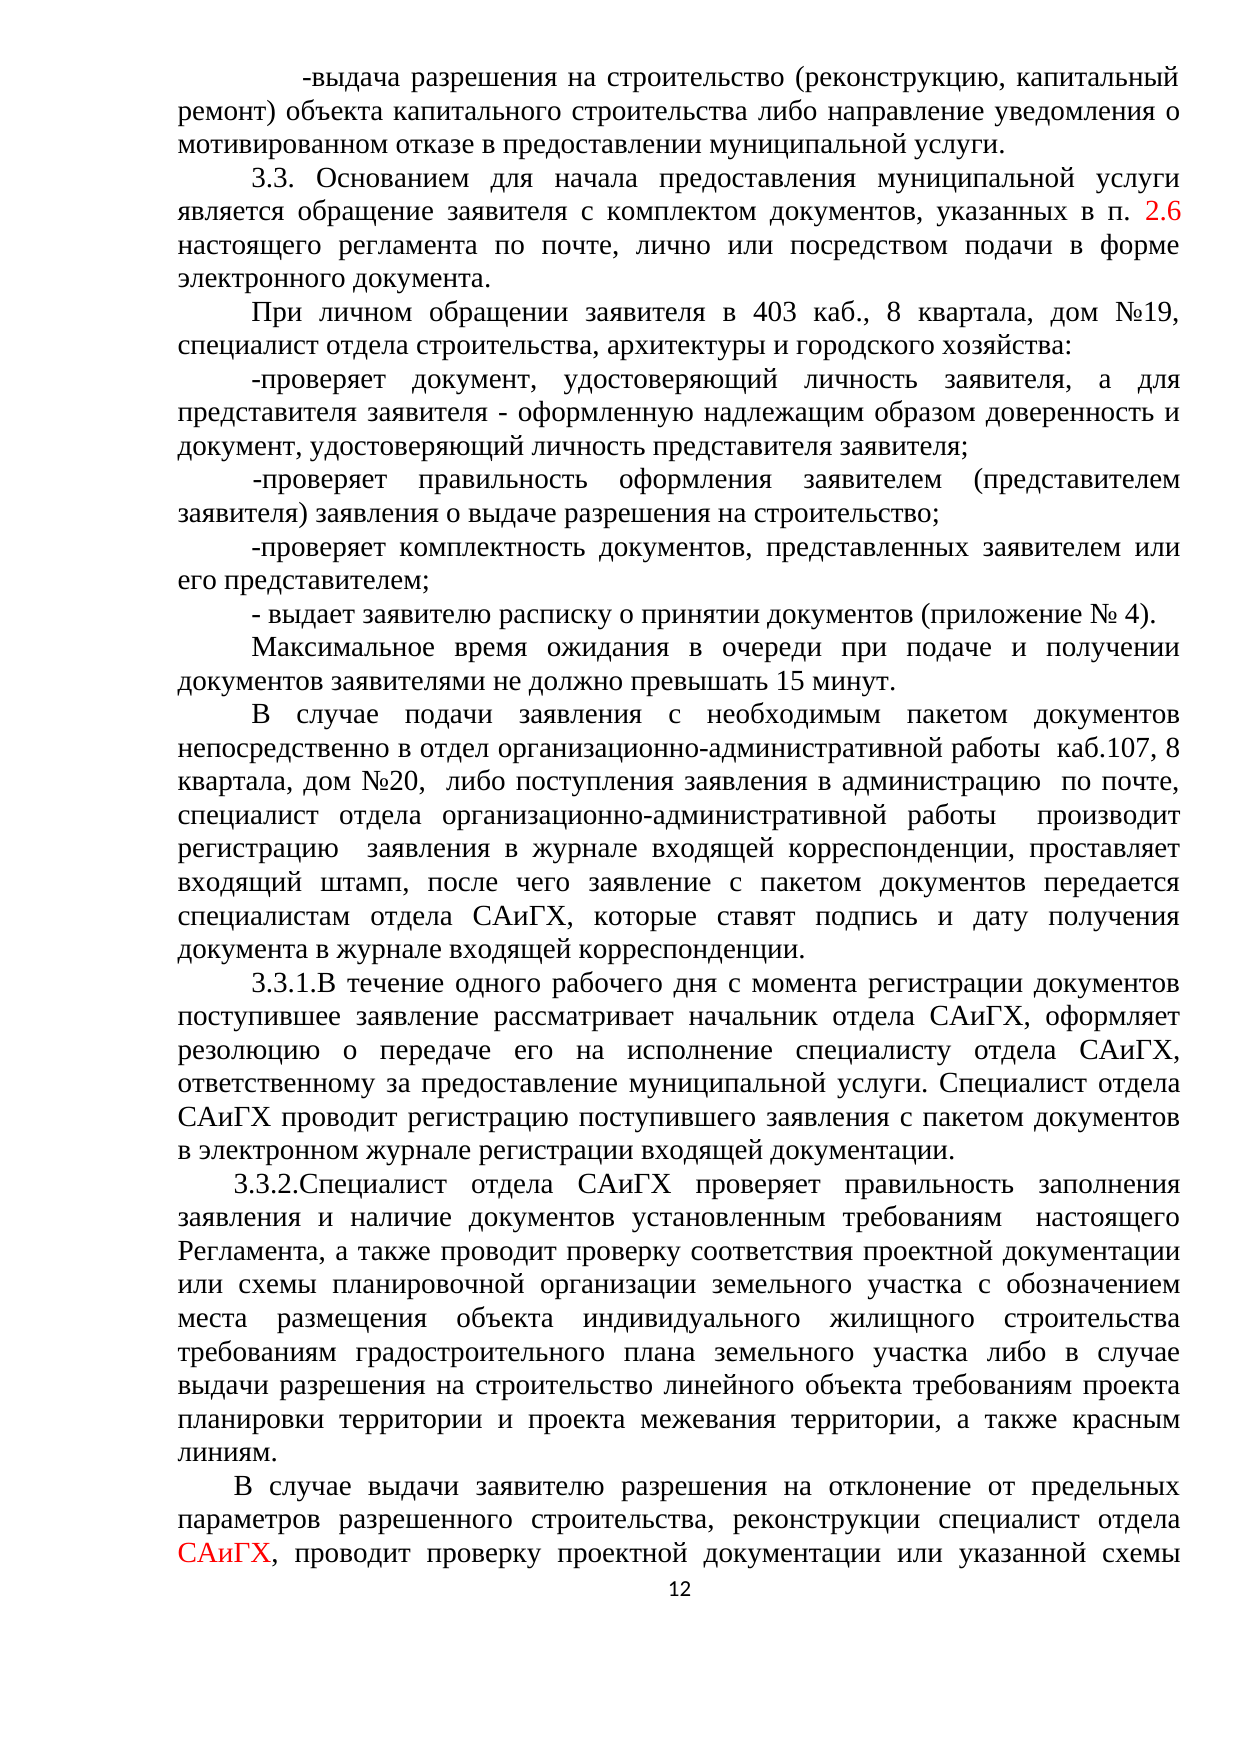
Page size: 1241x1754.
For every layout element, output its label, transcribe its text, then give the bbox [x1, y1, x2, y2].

text -проверяет правильность оформления заявителем (представителем заявителя) заявления о выдаче разрешения на строительство; [177, 462, 1181, 529]
text - выдает заявителю расписку о принятии документов (приложение № 4). [177, 596, 1181, 629]
text -выдача разрешения на строительство (реконструкцию, капитальный ремонт) объекта капитального строительства либо направление уведомления о мотивированном отказе в предоставлении муниципальной услуги. [177, 59, 1181, 160]
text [177, 1468, 1181, 1568]
text 3.3.1.В течение одного рабочего дня с момента регистрации документов поступившее заявление рассматривает начальник отдела САиГХ, оформляет резолюцию о передаче его на исполнение специалисту отдела САиГХ, ответственному за предоставление муниципальной услуги. Специалист отдела САиГХ проводит регистрацию поступившего заявления с пакетом документов в электронном журнале регистрации входящей документации. [177, 965, 1181, 1166]
text В случае подачи заявления с необходимым пакетом документов непосредственно в отдел организационно-административной работы каб.107, 8 квартала, дом №20, либо поступления заявления в администрацию по почте, специалист отдела организационно-административной работы производит регистрацию заявления в журнале входящей корреспонденции, проставляет входящий штамп, после чего заявление с пакетом документов передается специалистам отдела САиГХ, которые ставят подпись и дату получения документа в журнале входящей корреспонденции. [177, 696, 1181, 965]
text При личном обращении заявителя в 403 каб., 8 квартала, дом №19, специалист отдела строительства, архитектуры и городского хозяйства: [177, 294, 1181, 361]
text -проверяет комплектность документов, представленных заявителем или его представителем; [177, 529, 1181, 596]
text Максимальное время ожидания в очереди при подаче и получении документов заявителями не должно превышать 15 минут. [177, 629, 1181, 696]
text 3.3. Основанием для начала предоставления муниципальной услуги является обращение заявителя с комплектом документов, указанных в п. 2.6 настоящего регламента по почте, лично или посредством подачи в форме электронного документа. [177, 160, 1181, 294]
text 3.3.2.Специалист отдела САиГХ проверяет правильность заполнения заявления и наличие документов установленным требованиям настоящего Регламента, а также проводит проверку соответствия проектной документации или схемы планировочной организации земельного участка с обозначением места размещения объекта индивидуального жилищного строительства требованиям градостроительного плана земельного участка либо в случае выдачи разрешения на строительство линейного объекта требованиям проекта планировки территории и проекта межевания территории, а также красным линиям. [177, 1166, 1181, 1468]
text -проверяет документ, удостоверяющий личность заявителя, а для представителя заявителя - оформленную надлежащим образом доверенность и документ, удостоверяющий личность представителя заявителя; [177, 361, 1181, 462]
